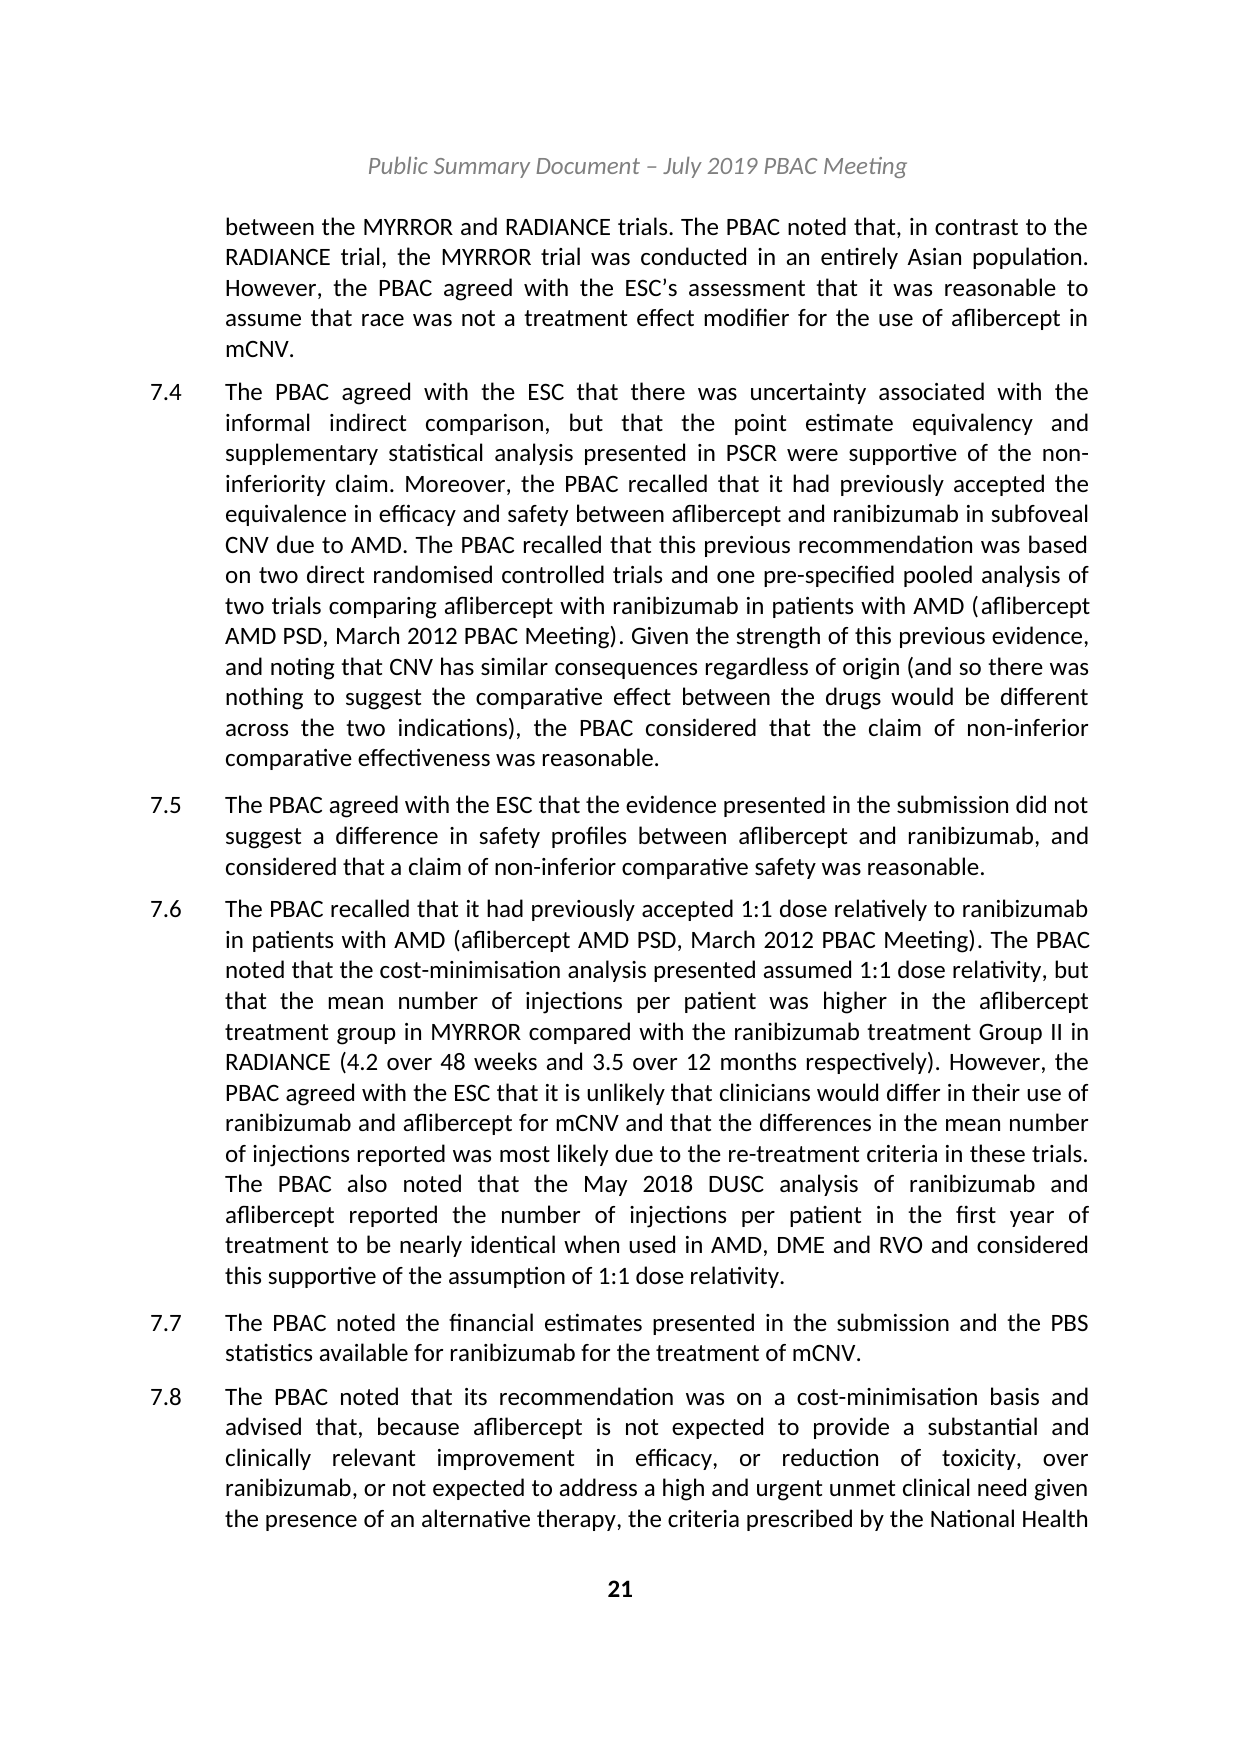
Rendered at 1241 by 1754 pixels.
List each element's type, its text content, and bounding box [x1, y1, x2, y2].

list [150, 1381, 1090, 1533]
list The PBAC recalled that it had previously accepted 1:1 dose relatively to ranibizumab in patients with AMD (aflibercept AMD PSD, March 2012 PBAC Meeting). The PBAC noted that the cost-minimisation analysis presented assumed 1:1 dose relativity, but that the mean number of injections per patient was higher in the aflibercept treatment group in MYRROR compared with the ranibizumab treatment Group II in RADIANCE (4.2 over 48 weeks and 3.5 over 12 months respectively). However, the PBAC agreed with the ESC that it is unlikely that clinicians would differ in their use of ranibizumab and aflibercept for mCNV and that the differences in the mean number of injections reported was most likely due to the re-treatment criteria in these trials. The PBAC also noted that the May 2018 DUSC analysis of ranibizumab and aflibercept reported the number of injections per patient in the first year of treatment to be nearly identical when used in AMD, DME and RVO and considered this supportive of the assumption of 1:1 dose relativity. [150, 894, 1090, 1290]
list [150, 211, 1090, 364]
list The PBAC noted the financial estimates presented in the submission and the PBS statistics available for ranibizumab for the treatment of mCNV. [150, 1307, 1090, 1368]
list The PBAC agreed with the ESC that there was uncertainty associated with the informal indirect comparison, but that the point estimate equivalency and supplementary statistical analysis presented in PSCR were supportive of the non-inferiority claim. Moreover, the PBAC recalled that it had previously accepted the equivalence in efficacy and safety between aflibercept and ranibizumab in subfoveal CNV due to AMD. The PBAC recalled that this previous recommendation was based on two direct randomised controlled trials and one pre-specified pooled analysis of two trials comparing aflibercept with ranibizumab in patients with AMD (aflibercept AMD PSD, March 2012 PBAC Meeting). Given the strength of this previous evidence, and noting that CNV has similar consequences regardless of origin (and so there was nothing to suggest the comparative effect between the drugs would be different across the two indications), the PBAC considered that the claim of non-inferior comparative effectiveness was reasonable. [150, 376, 1090, 773]
list The PBAC agreed with the ESC that the evidence presented in the submission did not suggest a difference in safety profiles between aflibercept and ranibizumab, and considered that a claim of non-inferior comparative safety was reasonable. [150, 789, 1090, 881]
